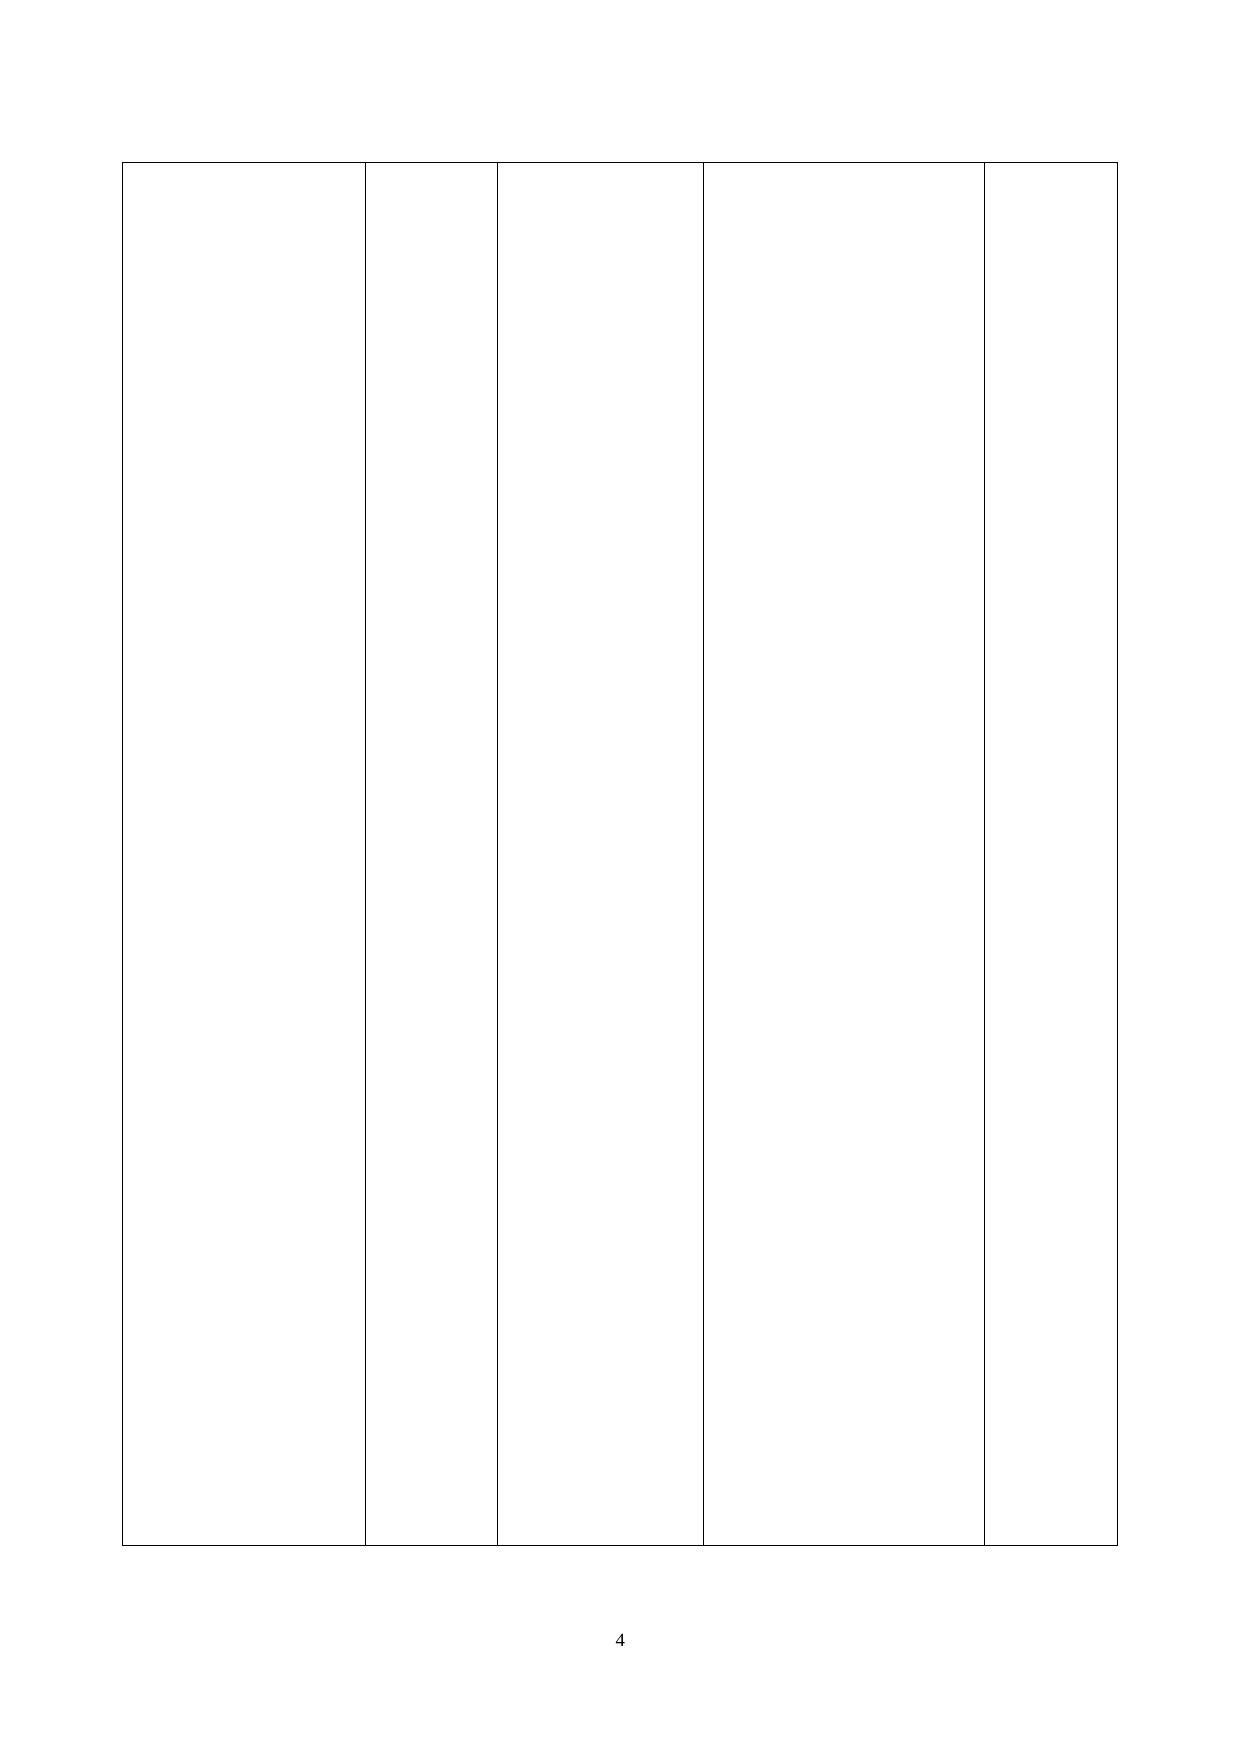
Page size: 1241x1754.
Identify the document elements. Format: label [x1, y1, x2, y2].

table_cell [123, 163, 365, 1544]
table_cell [985, 163, 1117, 1544]
table_cell [498, 163, 703, 1544]
table_cell [366, 163, 497, 1544]
table_cell [704, 163, 984, 1544]
